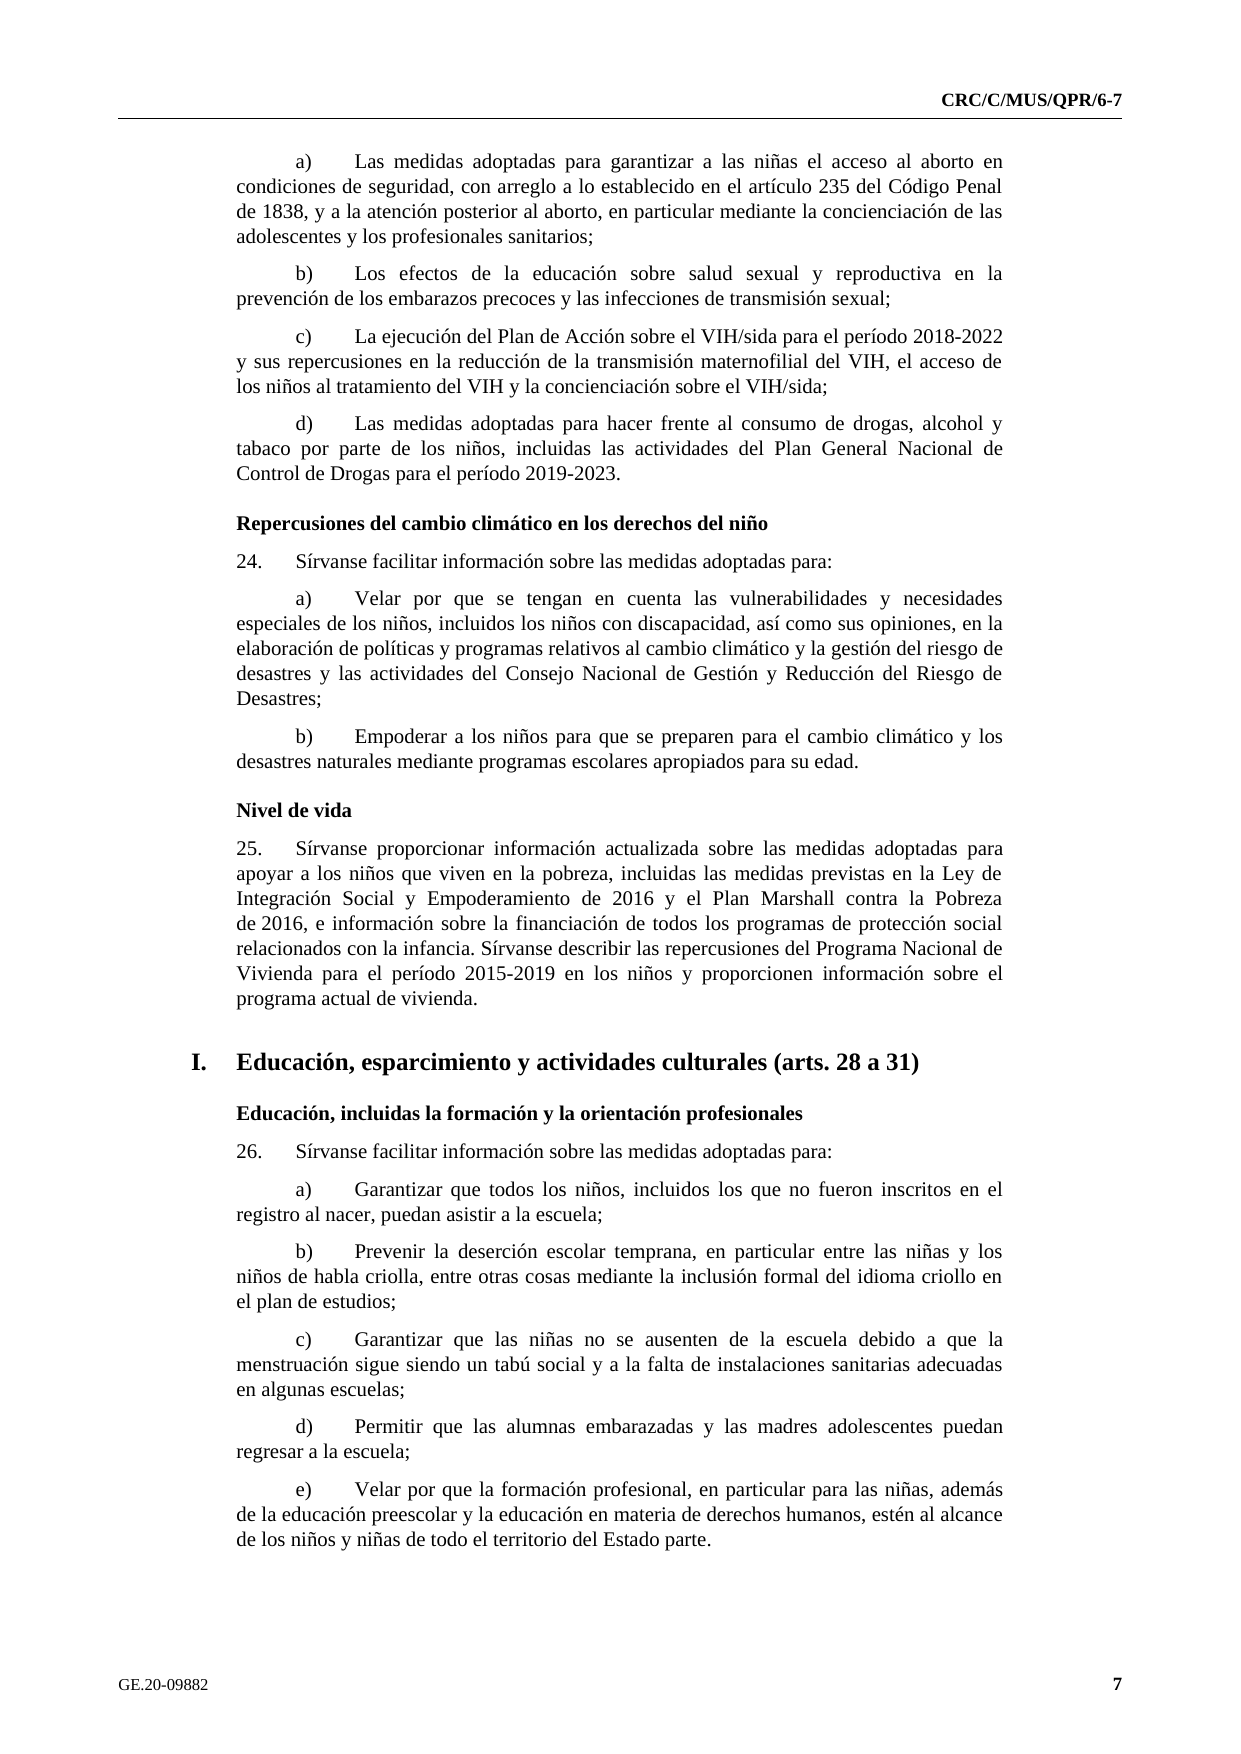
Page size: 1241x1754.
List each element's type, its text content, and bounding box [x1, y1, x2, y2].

text Educación, incluidas la formación y la orientación profesionales [118, 1101, 1004, 1126]
text e) Velar por que la formación profesional, en particular para las niñas, además de la educación preescolar y la educación en materia de derechos humanos, estén al alcance de los niños y niñas de todo el territorio del Estado parte. [236, 1476, 1004, 1551]
text a) Velar por que se tengan en cuenta las vulnerabilidades y necesidades especiales de los niños, incluidos los niños con discapacidad, así como sus opiniones, en la elaboración de políticas y programas relativos al cambio climático y la gestión del riesgo de desastres y las actividades del Consejo Nacional de Gestión y Reducción del Riesgo de Desastres; [236, 585, 1004, 710]
text 24. Sírvanse facilitar información sobre las medidas adoptadas para: [236, 548, 1004, 573]
text b) Los efectos de la educación sobre salud sexual y reproductiva en la prevención de los embarazos precoces y las infecciones de transmisión sexual; [236, 260, 1004, 310]
text a) Garantizar que todos los niños, incluidos los que no fueron inscritos en el registro al nacer, puedan asistir a la escuela; [236, 1176, 1004, 1226]
text Repercusiones del cambio climático en los derechos del niño [118, 510, 1004, 535]
text Nivel de vida [118, 798, 1004, 823]
text c) La ejecución del Plan de Acción sobre el VIH/sida para el período 2018-2022 y sus repercusiones en la reducción de la transmisión maternofilial del VIH, el acceso de los niños al tratamiento del VIH y la concienciación sobre el VIH/sida; [236, 323, 1004, 398]
text b) Empoderar a los niños para que se preparen para el cambio climático y los desastres naturales mediante programas escolares apropiados para su edad. [236, 723, 1004, 773]
text a) Las medidas adoptadas para garantizar a las niñas el acceso al aborto en condiciones de seguridad, con arreglo a lo establecido en el artículo 235 del Código Penal de 1838, y a la atención posterior al aborto, en particular mediante la concienciación de las adolescentes y los profesionales sanitarios; [236, 148, 1004, 248]
text d) Las medidas adoptadas para hacer frente al consumo de drogas, alcohol y tabaco por parte de los niños, incluidas las actividades del Plan General Nacional de Control de Drogas para el período 2019-2023. [236, 410, 1004, 485]
text c) Garantizar que las niñas no se ausenten de la escuela debido a que la menstruación sigue siendo un tabú social y a la falta de instalaciones sanitarias adecuadas en algunas escuelas; [236, 1326, 1004, 1401]
text 26. Sírvanse facilitar información sobre las medidas adoptadas para: [236, 1138, 1004, 1163]
text d) Permitir que las alumnas embarazadas y las madres adolescentes puedan regresar a la escuela; [236, 1413, 1004, 1463]
text 25. Sírvanse proporcionar información actualizada sobre las medidas adoptadas para apoyar a los niños que viven en la pobreza, incluidas las medidas previstas en la Ley de Integración Social y Empoderamiento de 2016 y el Plan Marshall contra la Pobreza de 2016, e información sobre la financiación de todos los programas de protección social relacionados con la infancia. Sírvanse describir las repercusiones del Programa Nacional de Vivienda para el período 2015-2019 en los niños y proporcionen información sobre el programa actual de vivienda. [236, 835, 1004, 1010]
text I. Educación, esparcimiento y actividades culturales (arts. 28 a 31) [118, 1048, 1004, 1076]
text b) Prevenir la deserción escolar temprana, en particular entre las niñas y los niños de habla criolla, entre otras cosas mediante la inclusión formal del idioma criollo en el plan de estudios; [236, 1238, 1004, 1313]
